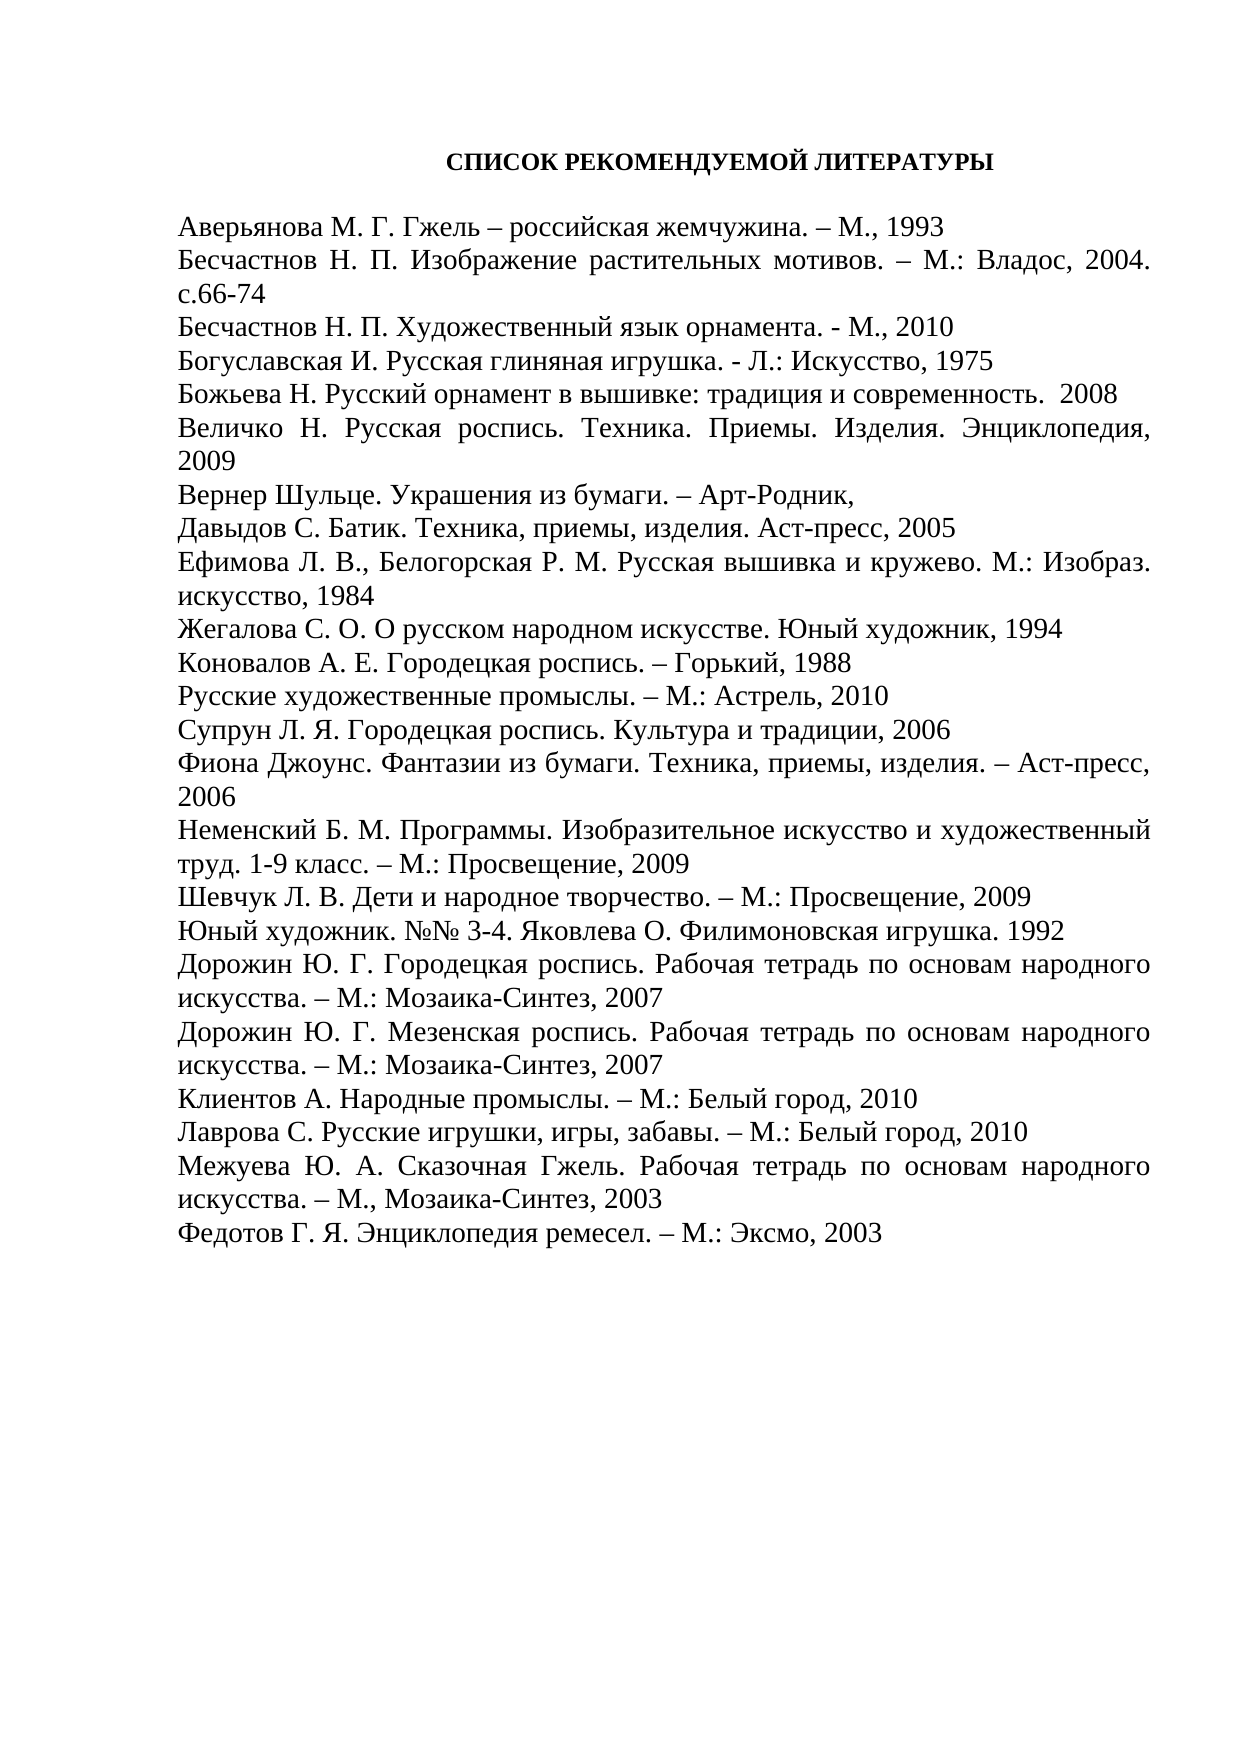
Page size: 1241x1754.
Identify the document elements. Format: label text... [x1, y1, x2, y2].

text Лаврова С. Русские игрушки, игры, забавы. – М.: Белый город, 2010 [177, 1114, 1152, 1148]
text Вернер Шульце. Украшения из бумаги. – Арт-Родник, [177, 477, 1152, 511]
text Клиентов А. Народные промыслы. – М.: Белый город, 2010 [177, 1081, 1152, 1114]
text Величко Н. Русская роспись. Техника. Приемы. Изделия. Энциклопедия, 2009 [177, 410, 1152, 477]
text Межуева Ю. А. Сказочная Гжель. Рабочая тетрадь по основам народного искусства. – М., Мозаика-Синтез, 2003 [177, 1148, 1152, 1215]
text Шевчук Л. В. Дети и народное творчество. – М.: Просвещение, 2009 [177, 879, 1152, 913]
text Богуславская И. Русская глиняная игрушка. - Л.: Искусство, 1975 [177, 343, 1152, 376]
text Неменский Б. М. Программы. Изобразительное искусство и художественный труд. 1-9 класс. – М.: Просвещение, 2009 [177, 812, 1152, 879]
text Давыдов С. Батик. Техника, приемы, изделия. Аст-пресс, 2005 [177, 511, 1152, 544]
text Юный художник. №№ 3-4. Яковлева О. Филимоновская игрушка. 1992 [177, 913, 1152, 947]
text Бесчастнов Н. П. Художественный язык орнамента. - М., 2010 [177, 309, 1152, 343]
text Дорожин Ю. Г. Мезенская роспись. Рабочая тетрадь по основам народного искусства. – М.: Мозаика-Синтез, 2007 [177, 1014, 1152, 1081]
text Дорожин Ю. Г. Городецкая роспись. Рабочая тетрадь по основам народного искусства. – М.: Мозаика-Синтез, 2007 [177, 947, 1152, 1014]
text Федотов Г. Я. Энциклопедия ремесел. – М.: Эксмо, 2003 [177, 1215, 1152, 1248]
text Аверьянова М. Г. Гжель – российская жемчужина. – М., 1993 [177, 209, 1152, 242]
text Супрун Л. Я. Городецкая роспись. Культура и традиции, 2006 [177, 712, 1152, 745]
text Божьева Н. Русский орнамент в вышивке: традиция и современность. 2008 [177, 376, 1152, 410]
text Бесчастнов Н. П. Изображение растительных мотивов. – М.: Владос, 2004. с.66-74 [177, 242, 1152, 309]
text Ефимова Л. В., Белогорская Р. М. Русская вышивка и кружево. М.: Изобраз. искусство, 1984 [177, 544, 1152, 611]
text Коновалов А. Е. Городецкая роспись. – Горький, 1988 [177, 645, 1152, 678]
text Фиона Джоунс. Фантазии из бумаги. Техника, приемы, изделия. – Аст-пресс, 2006 [177, 745, 1152, 812]
text Жегалова С. О. О русском народном искусстве. Юный художник, 1994 [177, 611, 1152, 645]
text СПИСОК РЕКОМЕНДУЕМОЙ ЛИТЕРАТУРЫ [288, 147, 1152, 176]
text Русские художественные промыслы. – М.: Астрель, 2010 [177, 678, 1152, 712]
